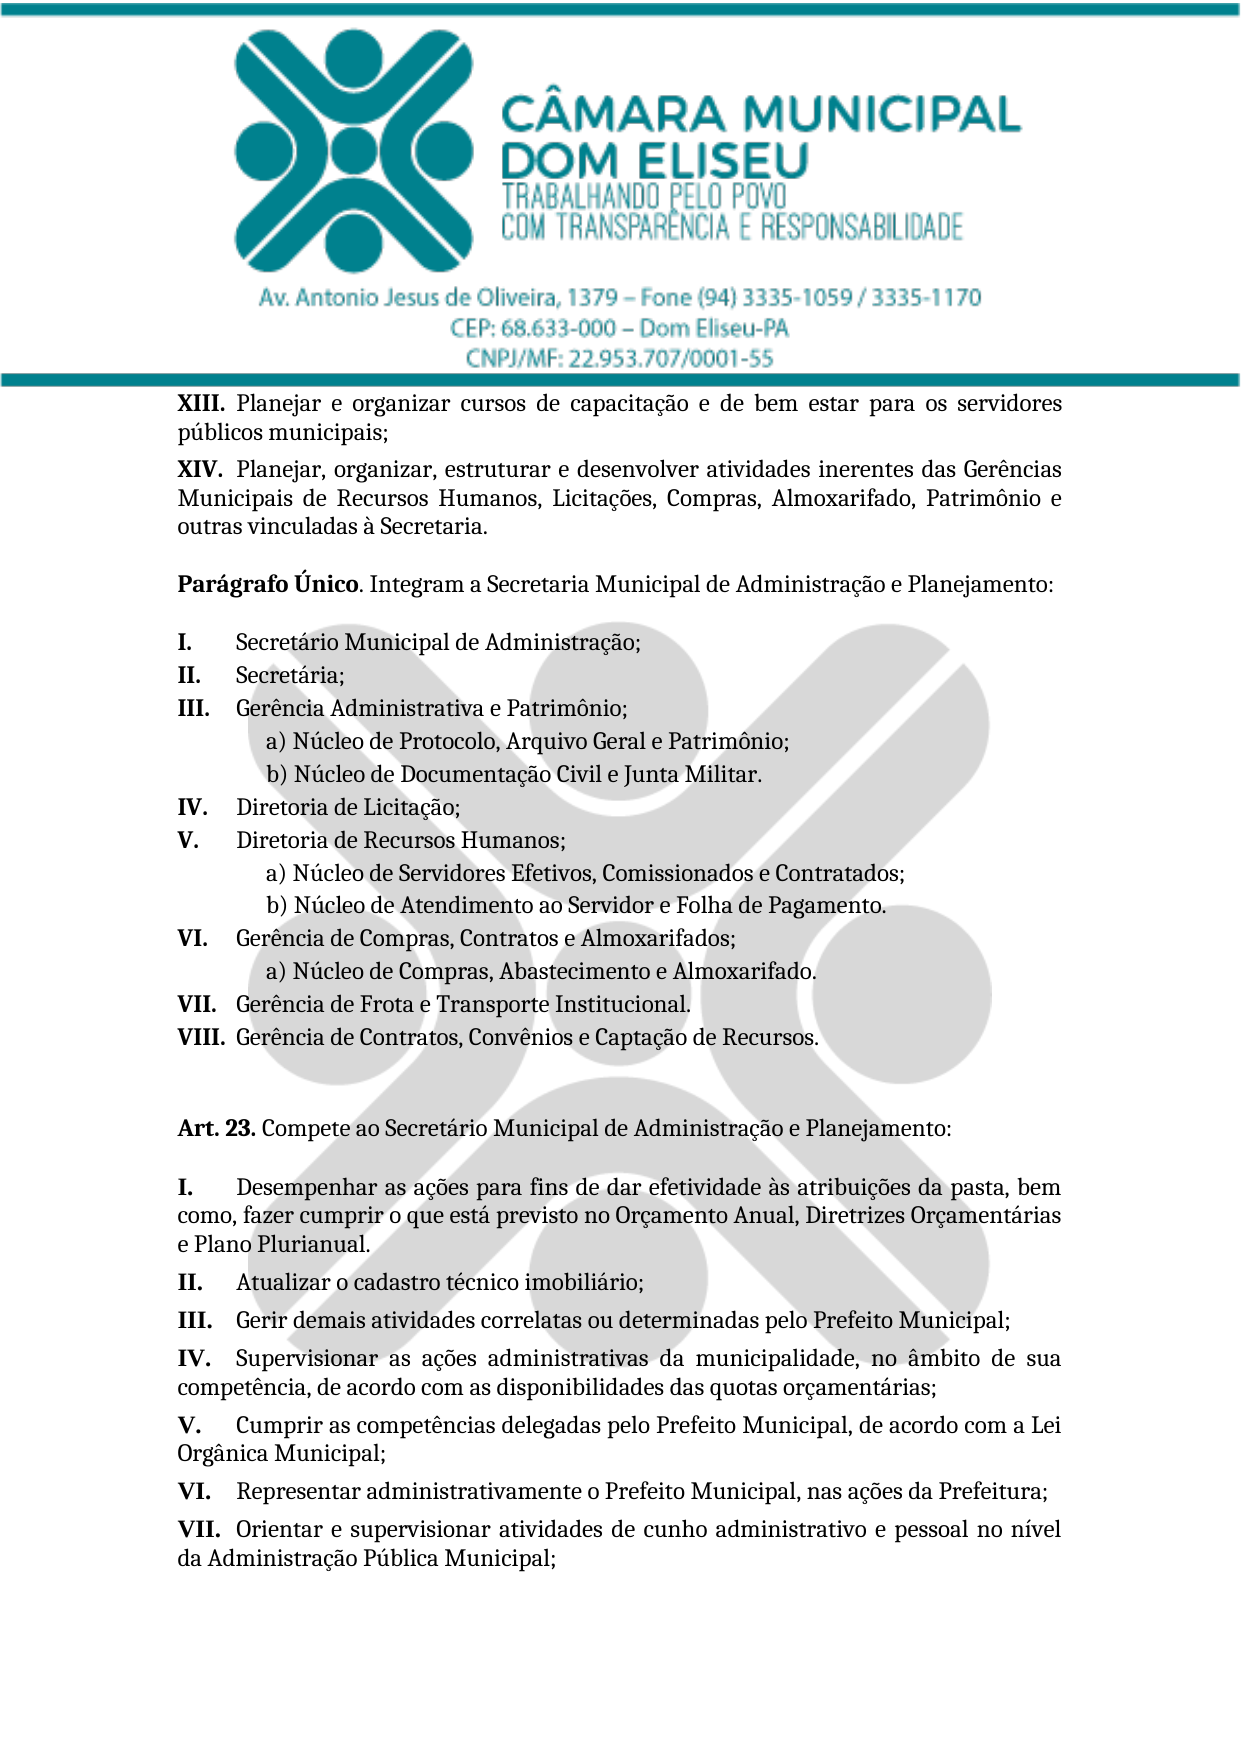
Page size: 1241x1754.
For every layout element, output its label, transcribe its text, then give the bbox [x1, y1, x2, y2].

list Secretário Municipal de Administração; [177, 628, 1063, 657]
picture [0, 3, 1241, 389]
text Parágrafo Único. Integram a Secretaria Municipal de Administração e Planejamento: [177, 570, 1063, 599]
list Diretoria de Recursos Humanos; [177, 826, 1063, 854]
list Gerir demais atividades correlatas ou determinadas pelo Prefeito Municipal; [177, 1305, 1063, 1335]
list b) Núcleo de Documentação Civil e Junta Militar. [236, 760, 1063, 788]
list Gerência de Frota e Transporte Institucional. [177, 990, 1063, 1019]
list Secretária; [177, 661, 1063, 690]
list Diretoria de Licitação; [177, 793, 1063, 821]
list Representar administrativamente o Prefeito Municipal, nas ações da Prefeitura; [177, 1476, 1063, 1506]
list a) Núcleo de Compras, Abastecimento e Almoxarifado. [251, 957, 1063, 986]
list a) Núcleo de Protocolo, Arquivo Geral e Patrimônio; [236, 727, 1063, 756]
list Supervisionar as ações administrativas da municipalidade, no âmbito de sua competência, de acordo com as disponibilidades das quotas orçamentárias; [177, 1343, 1063, 1401]
list b) Núcleo de Atendimento ao Servidor e Folha de Pagamento. [251, 891, 1063, 920]
list Desempenhar as ações para fins de dar efetividade às atribuições da pasta, bem como, fazer cumprir o que está previsto no Orçamento Anual, Diretrizes Orçamentárias e Plano Plurianual. [177, 1172, 1063, 1259]
list Cumprir as competências delegadas pelo Prefeito Municipal, de acordo com a Lei Orgânica Municipal; [177, 1410, 1063, 1468]
list Orientar e supervisionar atividades de cunho administrativo e pessoal no nível da Administração Pública Municipal; [177, 1514, 1063, 1573]
list Atualizar o cadastro técnico imobiliário; [177, 1267, 1063, 1297]
list a) Núcleo de Servidores Efetivos, Comissionados e Contratados; [251, 858, 1063, 887]
list Gerência Administrativa e Patrimônio; [177, 694, 1063, 723]
list Gerência de Compras, Contratos e Almoxarifados; [177, 924, 1063, 953]
list Planejar, organizar, estruturar e desenvolver atividades inerentes das Gerências Municipais de Recursos Humanos, Licitações, Compras, Almoxarifado, Patrimônio e outras vinculadas à Secretaria. [177, 455, 1063, 541]
list Planejar e organizar cursos de capacitação e de bem estar para os servidores públicos municipais; [177, 384, 1063, 446]
list Gerência de Contratos, Convênios e Captação de Recursos. [177, 1023, 1063, 1052]
list Art. 23. Compete ao Secretário Municipal de Administração e Planejamento: [177, 1114, 1063, 1143]
